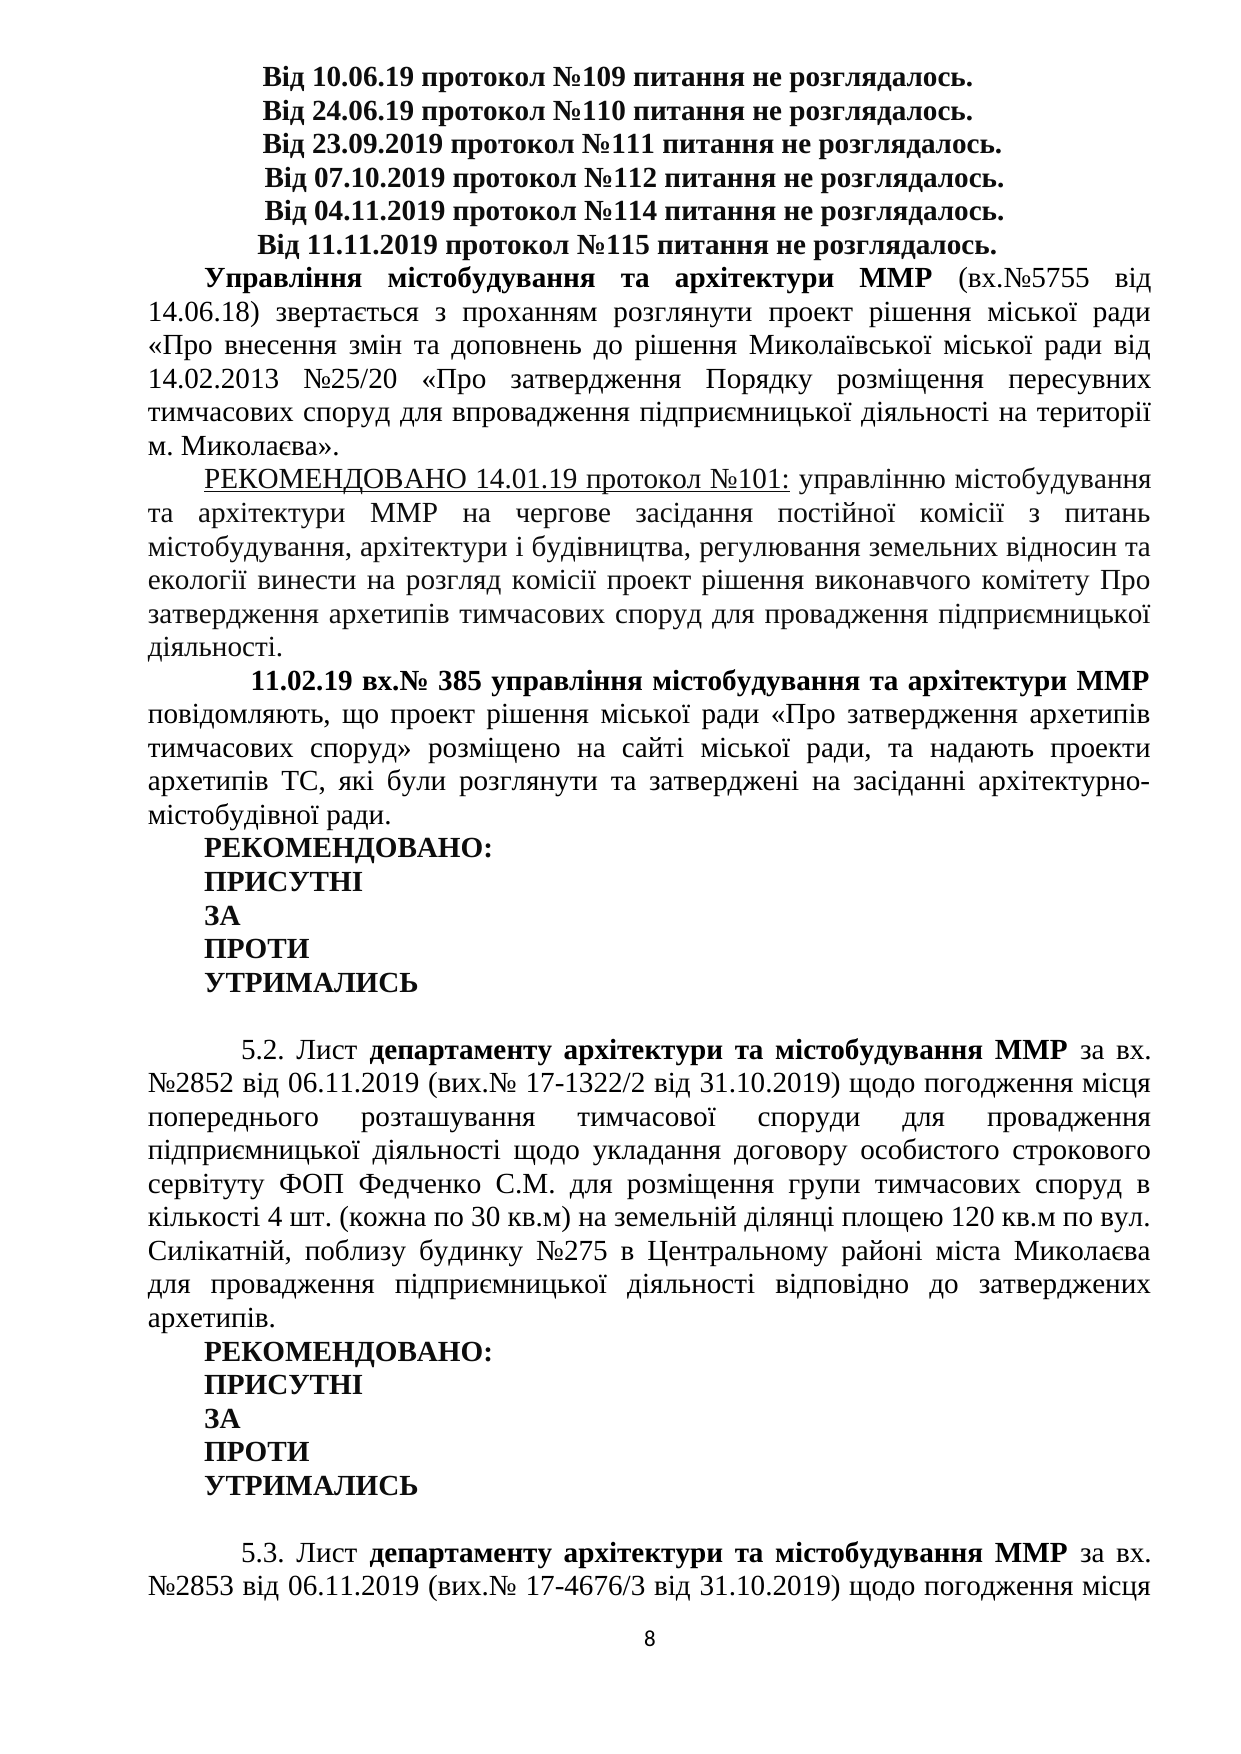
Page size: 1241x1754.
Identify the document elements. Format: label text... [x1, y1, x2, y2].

text Від 07.10.2019 протокол №112 питання не розглядалось. [148, 160, 1152, 193]
text Від 04.11.2019 протокол №114 питання не розглядалось. [148, 193, 1152, 227]
text ЗА [148, 898, 1152, 931]
text 11.02.19 вх.№ 385 управління містобудування та архітектури ММР повідомляють, що проект рішення міської ради «Про затвердження архетипів тимчасових споруд» розміщено на сайті міської ради, та надають проекти архетипів ТС, які були розглянути та затверджені на засіданні архітектурно-містобудівної ради. [148, 663, 1152, 831]
text Від 11.11.2019 протокол №115 питання не розглядалось. [148, 227, 1152, 260]
text Від 23.09.2019 протокол №111 питання не розглядалось. [148, 126, 1152, 160]
text ПРОТИ [148, 931, 1152, 965]
text РЕКОМЕНДОВАНО: [148, 831, 1152, 864]
text УТРИМАЛИСЬ [148, 965, 1152, 998]
list Управління містобудування та архітектури ММР (вх.№5755 від 14.06.18) звертається з проханням розглянути проект рішення міської ради «Про внесення змін та доповнень до рішення Миколаївської міської ради від 14.02.2013 №25/20 «Про затвердження Порядку розміщення пересувних тимчасових споруд для впровадження підприємницької діяльності на території м. Миколаєва». [148, 260, 1152, 462]
text ПРОТИ [148, 1434, 1152, 1468]
text 5.2. Лист департаменту архітектури та містобудування ММР за вх.№2852 від 06.11.2019 (вих.№ 17-1322/2 від 31.10.2019) щодо погодження місця попереднього розташування тимчасової споруди для провадження підприємницької діяльності щодо укладання договору особистого строкового сервітуту ФОП Федченко С.М. для розміщення групи тимчасових споруд в кількості 4 шт. (кожна по 30 кв.м) на земельній ділянці площею 120 кв.м по вул. Силікатній, поблизу будинку №275 в Центральному районі міста Миколаєва для провадження підприємницької діяльності відповідно до затверджених архетипів. [148, 1032, 1152, 1334]
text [148, 1535, 1152, 1602]
text РЕКОМЕНДОВАНО: [148, 1334, 1152, 1367]
text ПРИСУТНІ [148, 1367, 1152, 1401]
text УТРИМАЛИСЬ [148, 1468, 1152, 1501]
text ЗА [148, 1401, 1152, 1434]
text Від 10.06.19 протокол №109 питання не розглядалось. [148, 59, 1152, 93]
text ПРИСУТНІ [148, 864, 1152, 898]
text Від 24.06.19 протокол №110 питання не розглядалось. [148, 93, 1152, 126]
text РЕКОМЕНДОВАНО 14.01.19 протокол №101: управлінню містобудування та архітектури ММР на чергове засідання постійної комісії з питань містобудування, архітектури і будівництва, регулювання земельних відносин та екології винести на розгляд комісії проект рішення виконавчого комітету Про затвердження архетипів тимчасових споруд для провадження підприємницької діяльності. [148, 462, 1152, 663]
